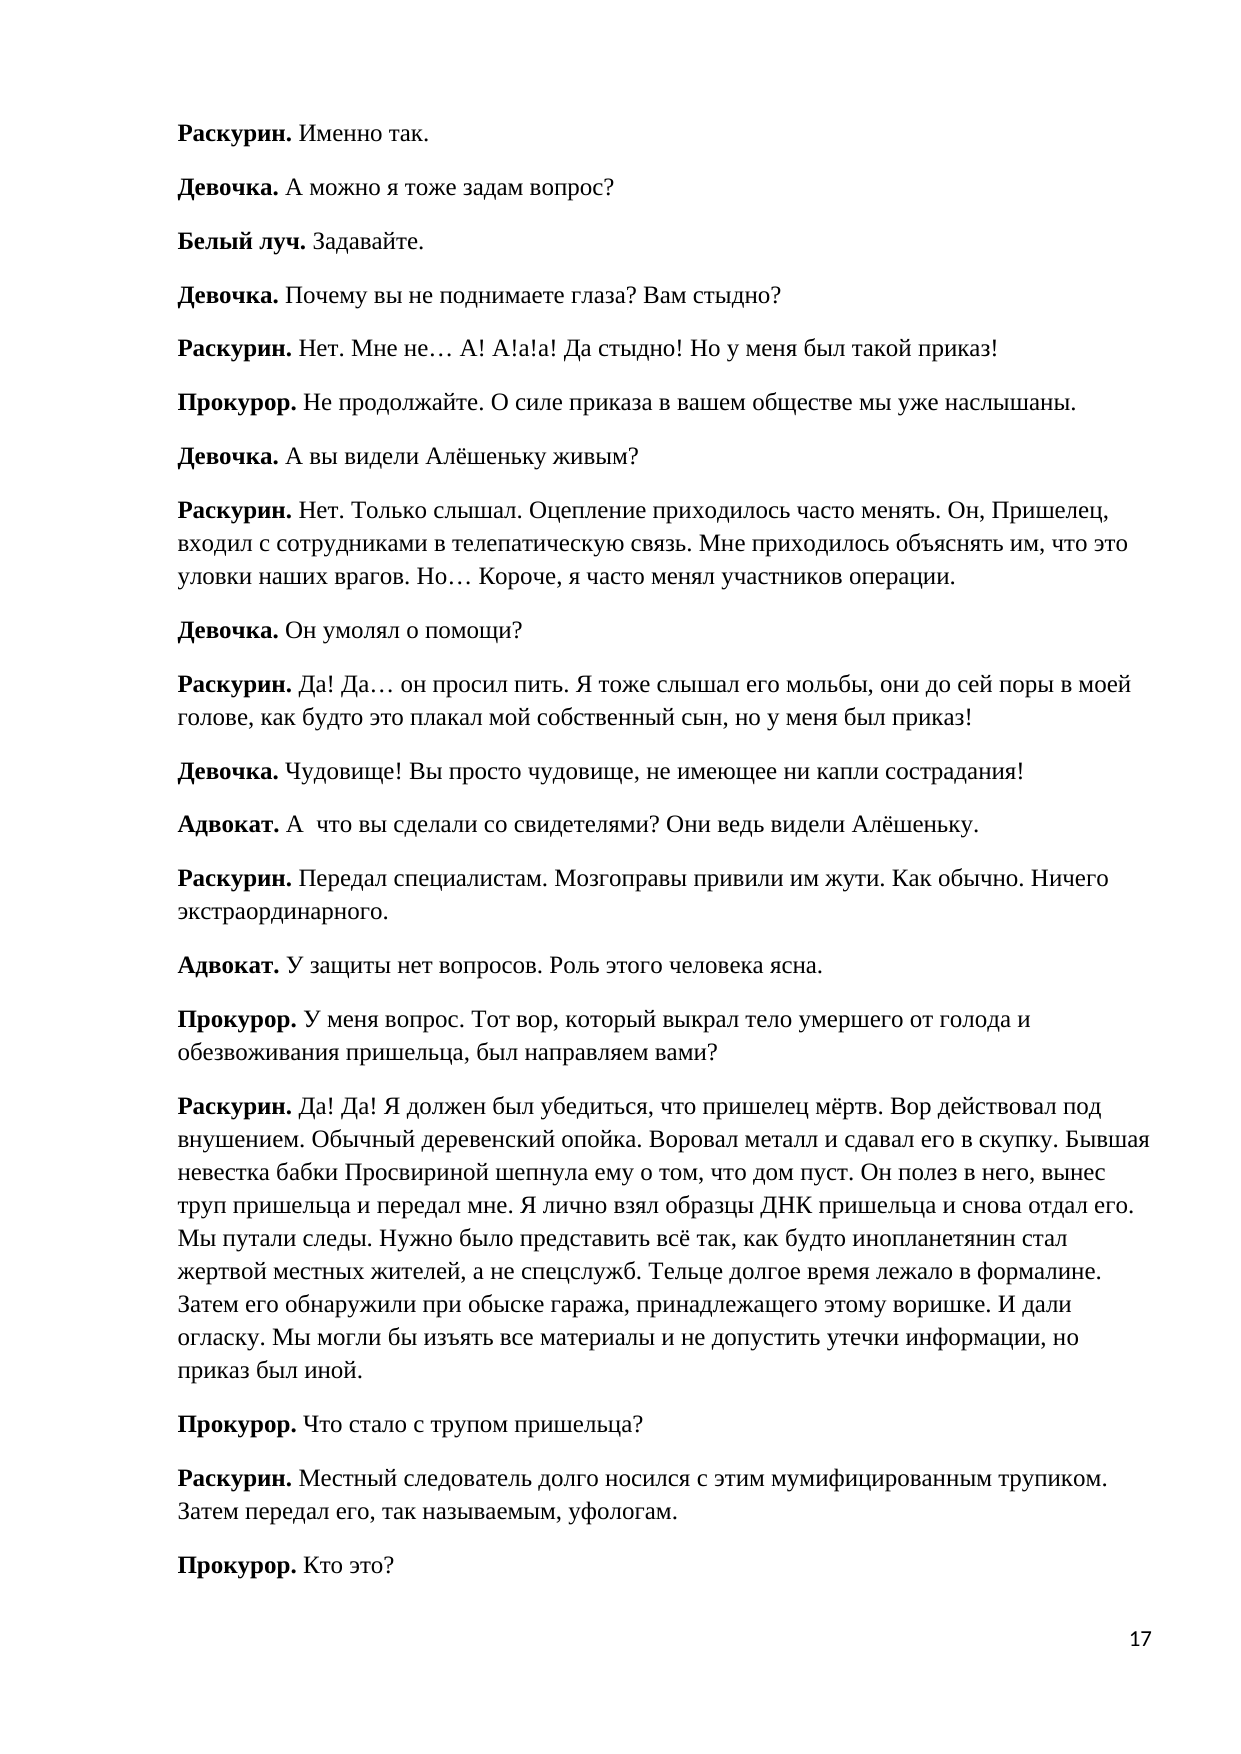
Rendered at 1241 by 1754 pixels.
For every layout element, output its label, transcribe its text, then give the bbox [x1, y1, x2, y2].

text Раскурин. Нет. Только слышал. Оцепление приходилось часто менять. Он, Пришелец, входил с сотрудниками в телепатическую связь. Мне приходилось объяснять им, что это уловки наших врагов. Но… Короче, я часто менял участников операции. [177, 495, 1152, 590]
text Девочка. А вы видели Алёшеньку живым? [177, 441, 1152, 470]
text Адвокат. У защиты нет вопросов. Роль этого человека ясна. [177, 950, 1152, 979]
text Раскурин. Передал специалистам. Мозгоправы привили им жути. Как обычно. Ничего экстраординарного. [177, 863, 1152, 925]
text Раскурин. Местный следователь долго носился с этим мумифицированным трупиком. Затем передал его, так называемым, уфологам. [177, 1463, 1152, 1525]
text Девочка. Почему вы не поднимаете глаза? Вам стыдно? [177, 280, 1152, 308]
text Раскурин. Именно так. [177, 118, 1152, 147]
text Адвокат. А что вы сделали со свидетелями? Они ведь видели Алёшеньку. [177, 809, 1152, 838]
text Девочка. Чудовище! Вы просто чудовище, не имеющее ни капли сострадания! [177, 756, 1152, 784]
text Раскурин. Нет. Мне не… А! А!а!а! Да стыдно! Но у меня был такой приказ! [177, 333, 1152, 362]
text Прокурор. Не продолжайте. О силе приказа в вашем обществе мы уже наслышаны. [177, 387, 1152, 416]
text Прокурор. Кто это? [177, 1550, 1152, 1578]
text Прокурор. У меня вопрос. Тот вор, который выкрал тело умершего от голода и обезвоживания пришельца, был направляем вами? [177, 1004, 1152, 1066]
text Белый луч. Задавайте. [177, 226, 1152, 254]
text Раскурин. Да! Да! Я должен был убедиться, что пришелец мёртв. Вор действовал под внушением. Обычный деревенский опойка. Воровал металл и сдавал его в скупку. Бывшая невестка бабки Просвириной шепнула ему о том, что дом пуст. Он полез в него, вынес труп пришельца и передал мне. Я лично взял образцы ДНК пришельца и снова отдал его. Мы путали следы. Нужно было представить всё так, как будто инопланетянин стал жертвой местных жителей, а не спецслужб. Тельце долгое время лежало в формалине. Затем его обнаружили при обыске гаража, принадлежащего этому воришке. И дали огласку. Мы могли бы изъять все материалы и не допустить утечки информации, но приказ был иной. [177, 1091, 1152, 1384]
text Девочка. Он умолял о помощи? [177, 615, 1152, 644]
text Раскурин. Да! Да… он просил пить. Я тоже слышал его мольбы, они до сей поры в моей голове, как будто это плакал мой собственный сын, но у меня был приказ! [177, 669, 1152, 731]
text Прокурор. Что стало с трупом пришельца? [177, 1409, 1152, 1438]
text Девочка. А можно я тоже задам вопрос? [177, 172, 1152, 201]
